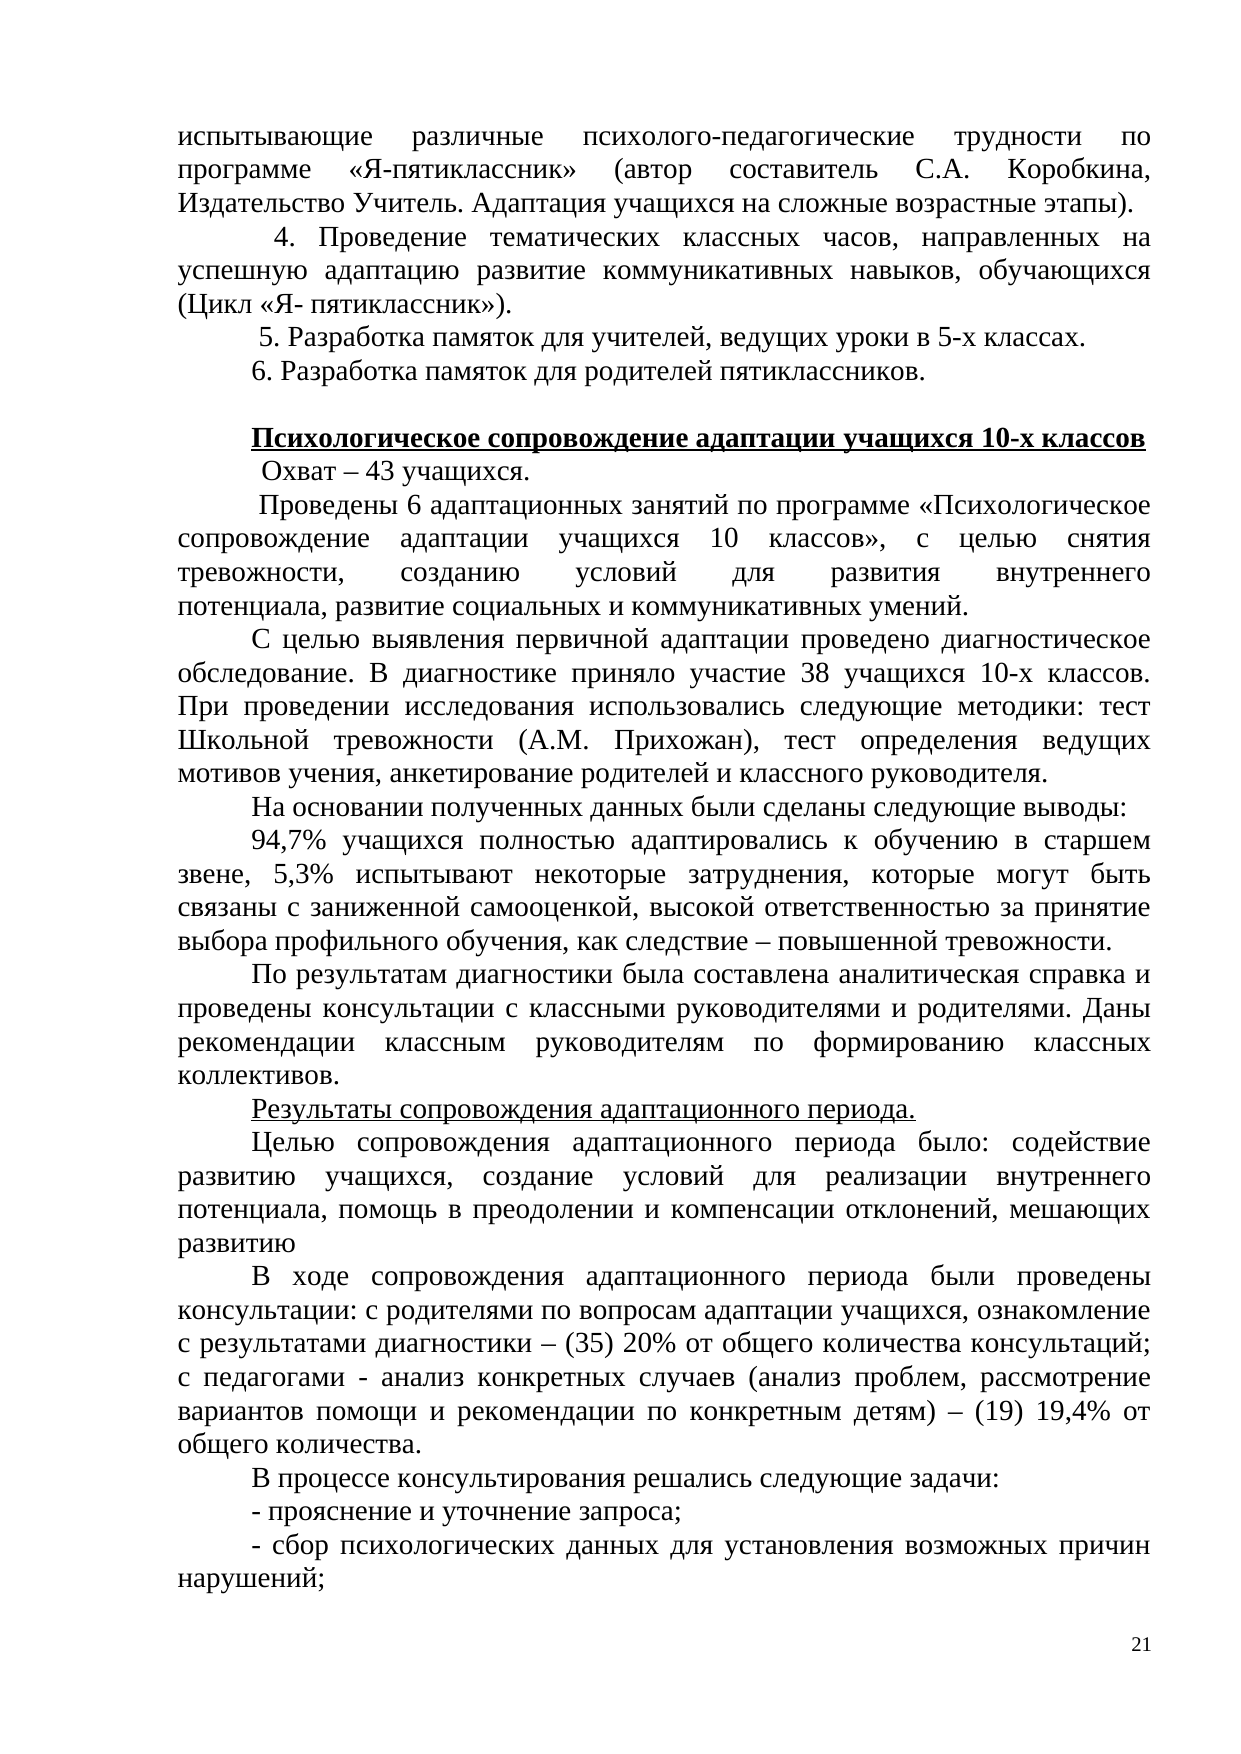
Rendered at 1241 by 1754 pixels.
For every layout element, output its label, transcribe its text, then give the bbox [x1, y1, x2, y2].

text На основании полученных данных были сделаны следующие выводы: [177, 789, 1152, 822]
text В ходе сопровождения адаптационного периода были проведены консультации: с родителями по вопросам адаптации учащихся, ознакомление с результатами диагностики – (35) 20% от общего количества консультаций; с педагогами - анализ конкретных случаев (анализ проблем, рассмотрение вариантов помощи и рекомендации по конкретным детям) – (19) 19,4% от общего количества. [177, 1258, 1152, 1460]
text 4. Проведение тематических классных часов, направленных на успешную адаптацию развитие коммуникативных навыков, обучающихся (Цикл «Я- пятиклассник»). [177, 219, 1152, 319]
text Проведены 6 адаптационных занятий по программе «Психологическое сопровождение адаптации учащихся 10 классов», с целью снятия тревожности, созданию условий для развития внутреннего потенциала, развитие социальных и коммуникативных умений. [177, 487, 1152, 621]
text Охват – 43 учащихся. [177, 453, 1152, 487]
text - прояснение и уточнение запроса; [177, 1493, 1152, 1527]
text В процессе консультирования решались следующие задачи: [177, 1460, 1152, 1493]
text Целью сопровождения адаптационного периода было: содействие развитию учащихся, создание условий для реализации внутреннего потенциала, помощь в преодолении и компенсации отклонений, мешающих развитию [177, 1124, 1152, 1258]
text 94,7% учащихся полностью адаптировались к обучению в старшем звене, 5,3% испытывают некоторые затруднения, которые могут быть связаны с заниженной самооценкой, высокой ответственностью за принятие выбора профильного обучения, как следствие – повышенной тревожности. [177, 822, 1152, 957]
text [177, 118, 1152, 219]
text Результаты сопровождения адаптационного периода. [177, 1091, 1152, 1124]
text - сбор психологических данных для установления возможных причин нарушений; [177, 1527, 1152, 1594]
text С целью выявления первичной адаптации проведено диагностическое обследование. В диагностике приняло участие 38 учащихся 10-х классов. При проведении исследования использовались следующие методики: тест Школьной тревожности (А.М. Прихожан), тест определения ведущих мотивов учения, анкетирование родителей и классного руководителя. [177, 621, 1152, 789]
text По результатам диагностики была составлена аналитическая справка и проведены консультации с классными руководителями и родителями. Даны рекомендации классным руководителям по формированию классных коллективов. [177, 957, 1152, 1091]
text Психологическое сопровождение адаптации учащихся 10-х классов [177, 420, 1152, 453]
text 5. Разработка памяток для учителей, ведущих уроки в 5-х классах. [177, 319, 1152, 353]
text 6. Разработка памяток для родителей пятиклассников. [177, 353, 1152, 386]
